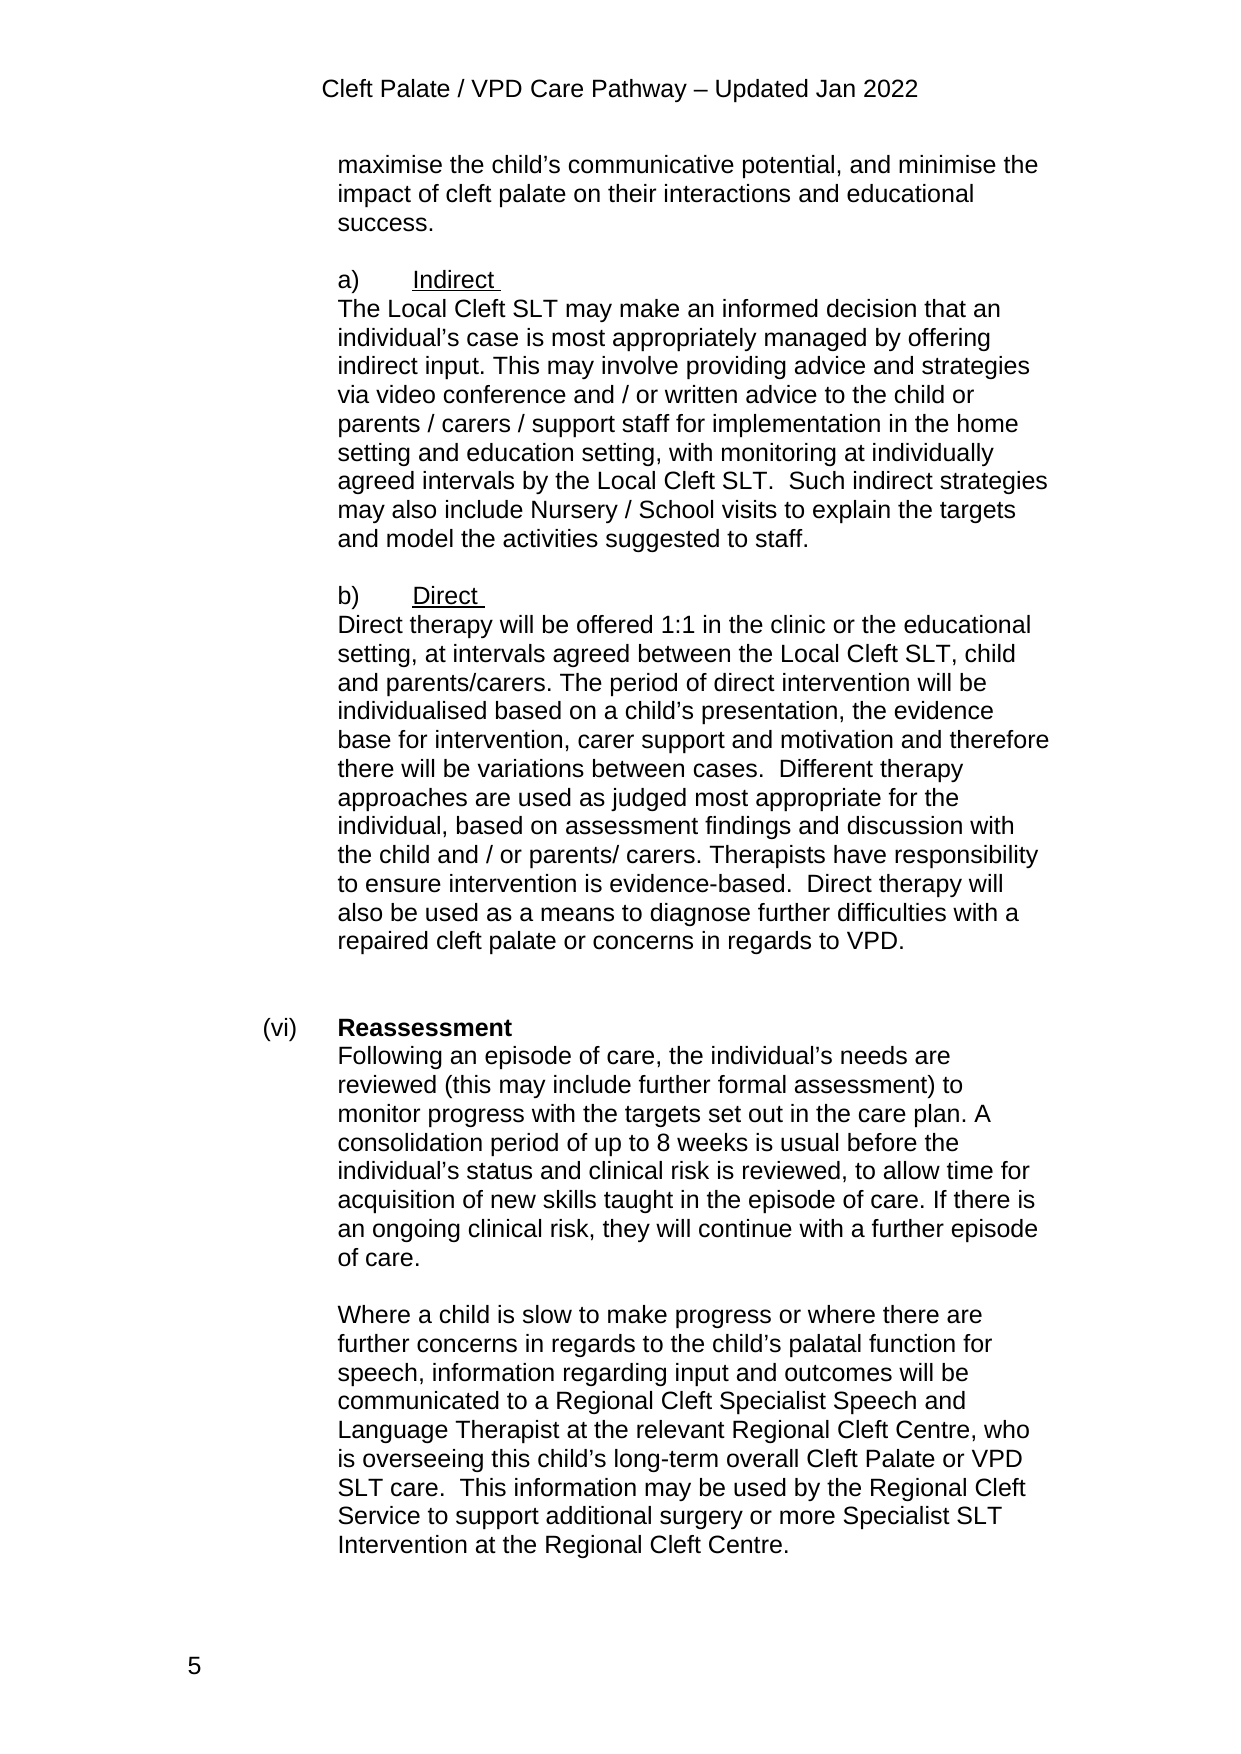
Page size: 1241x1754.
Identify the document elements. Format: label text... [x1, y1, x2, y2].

list Indirect [337, 265, 1053, 294]
list Direct [337, 581, 1053, 610]
text Direct therapy will be offered 1:1 in the clinic or the educational setting, at intervals agreed between the Local Cleft SLT, child and parents/carers. The period of direct intervention will be individualised based on a child’s presentation, the evidence base for intervention, carer support and motivation and therefore there will be variations between cases. Different therapy approaches are used as judged most appropriate for the individual, based on assessment findings and discussion with the child and / or parents/ carers. Therapists have responsibility to ensure intervention is evidence-based. Direct therapy will also be used as a means to diagnose further difficulties with a repaired cleft palate or concerns in regards to VPD. [337, 610, 1053, 955]
text The Local Cleft SLT may make an informed decision that an individual’s case is most appropriately managed by offering indirect input. This may involve providing advice and strategies via video conference and / or written advice to the child or parents / carers / support staff for implementation in the home setting and education setting, with monitoring at individually agreed intervals by the Local Cleft SLT. Such indirect strategies may also include Nursery / School visits to explain the targets and model the activities suggested to staff. [337, 294, 1053, 552]
list Reassessment [262, 1012, 1053, 1041]
text Where a child is slow to make progress or where there are further concerns in regards to the child’s palatal function for speech, information regarding input and outcomes will be communicated to a Regional Cleft Specialist Speech and Language Therapist at the relevant Regional Cleft Centre, who is overseeing this child’s long-term overall Cleft Palate or VPD SLT care. This information may be used by the Regional Cleft Service to support additional surgery or more Specialist SLT Intervention at the Regional Cleft Centre. [337, 1300, 1053, 1559]
text Following an episode of care, the individual’s needs are reviewed (this may include further formal assessment) to monitor progress with the targets set out in the care plan. A consolidation period of up to 8 weeks is usual before the individual’s status and clinical risk is reviewed, to allow time for acquisition of new skills taught in the episode of care. If there is an ongoing clinical risk, they will continue with a further episode of care. [337, 1041, 1053, 1271]
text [337, 150, 1053, 236]
